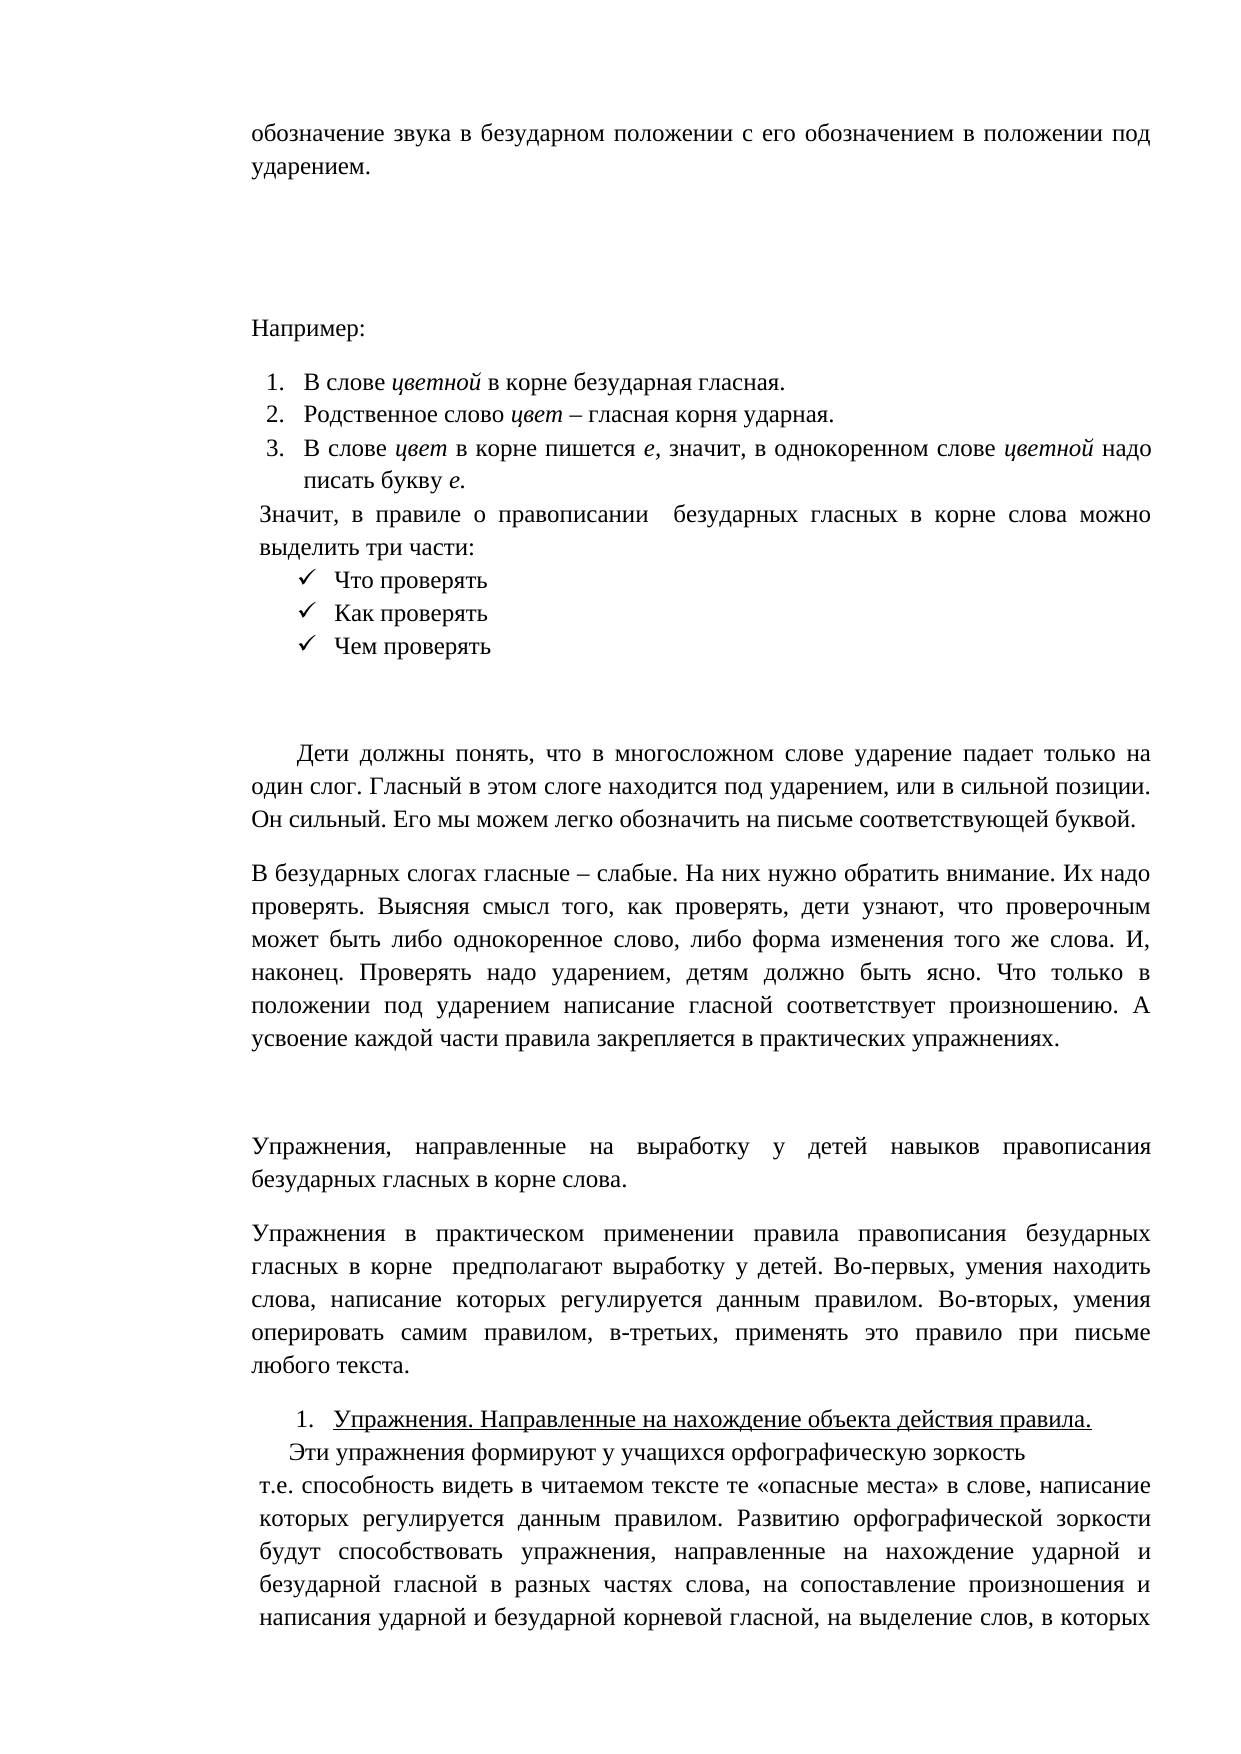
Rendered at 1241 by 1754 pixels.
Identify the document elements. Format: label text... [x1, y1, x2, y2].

text Упражнения в практическом применении правила правописания безударных гласных в корне предполагают выработку у детей. Во-первых, умения находить слова, написание которых регулируется данным правилом. Во-вторых, умения оперировать самим правилом, в-третьих, применять это правило при письме любого текста. [251, 1218, 1152, 1379]
list В слове цветной в корне безударная гласная. [266, 367, 1152, 395]
list В слове цвет в корне пишется е, значит, в однокоренном слове цветной надо писать букву е. [266, 433, 1152, 494]
text Упражнения, направленные на выработку у детей навыков правописания безударных гласных в корне слова. [251, 1131, 1152, 1193]
text Например: [251, 313, 1152, 341]
list Упражнения. Направленные на нахождение объекта действия правила. [295, 1404, 1152, 1433]
list Эти упражнения формируют у учащихся орфографическую зоркость [288, 1437, 1152, 1466]
text Дети должны понять, что в многосложном слове ударение падает только на один слог. Гласный в этом слоге находится под ударением, или в сильной позиции. Он сильный. Его мы можем легко обозначить на письме соответствующей буквой. [251, 738, 1152, 833]
list Как проверять [297, 598, 1152, 626]
list Значит, в правиле о правописании безударных гласных в корне слова можно выделить три части: [259, 499, 1152, 560]
list Что проверять [297, 565, 1152, 593]
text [251, 118, 1152, 180]
list Родственное слово цвет – гласная корня ударная. [266, 399, 1152, 428]
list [259, 1470, 1152, 1631]
text В безударных слогах гласные – слабые. На них нужно обратить внимание. Их надо проверять. Выясняя смысл того, как проверять, дети узнают, что проверочным может быть либо однокоренное слово, либо форма изменения того же слова. И, наконец. Проверять надо ударением, детям должно быть ясно. Что только в положении под ударением написание гласной соответствует произношению. А усвоение каждой части правила закрепляется в практических упражнениях. [251, 858, 1152, 1052]
list Чем проверять [297, 631, 1152, 659]
